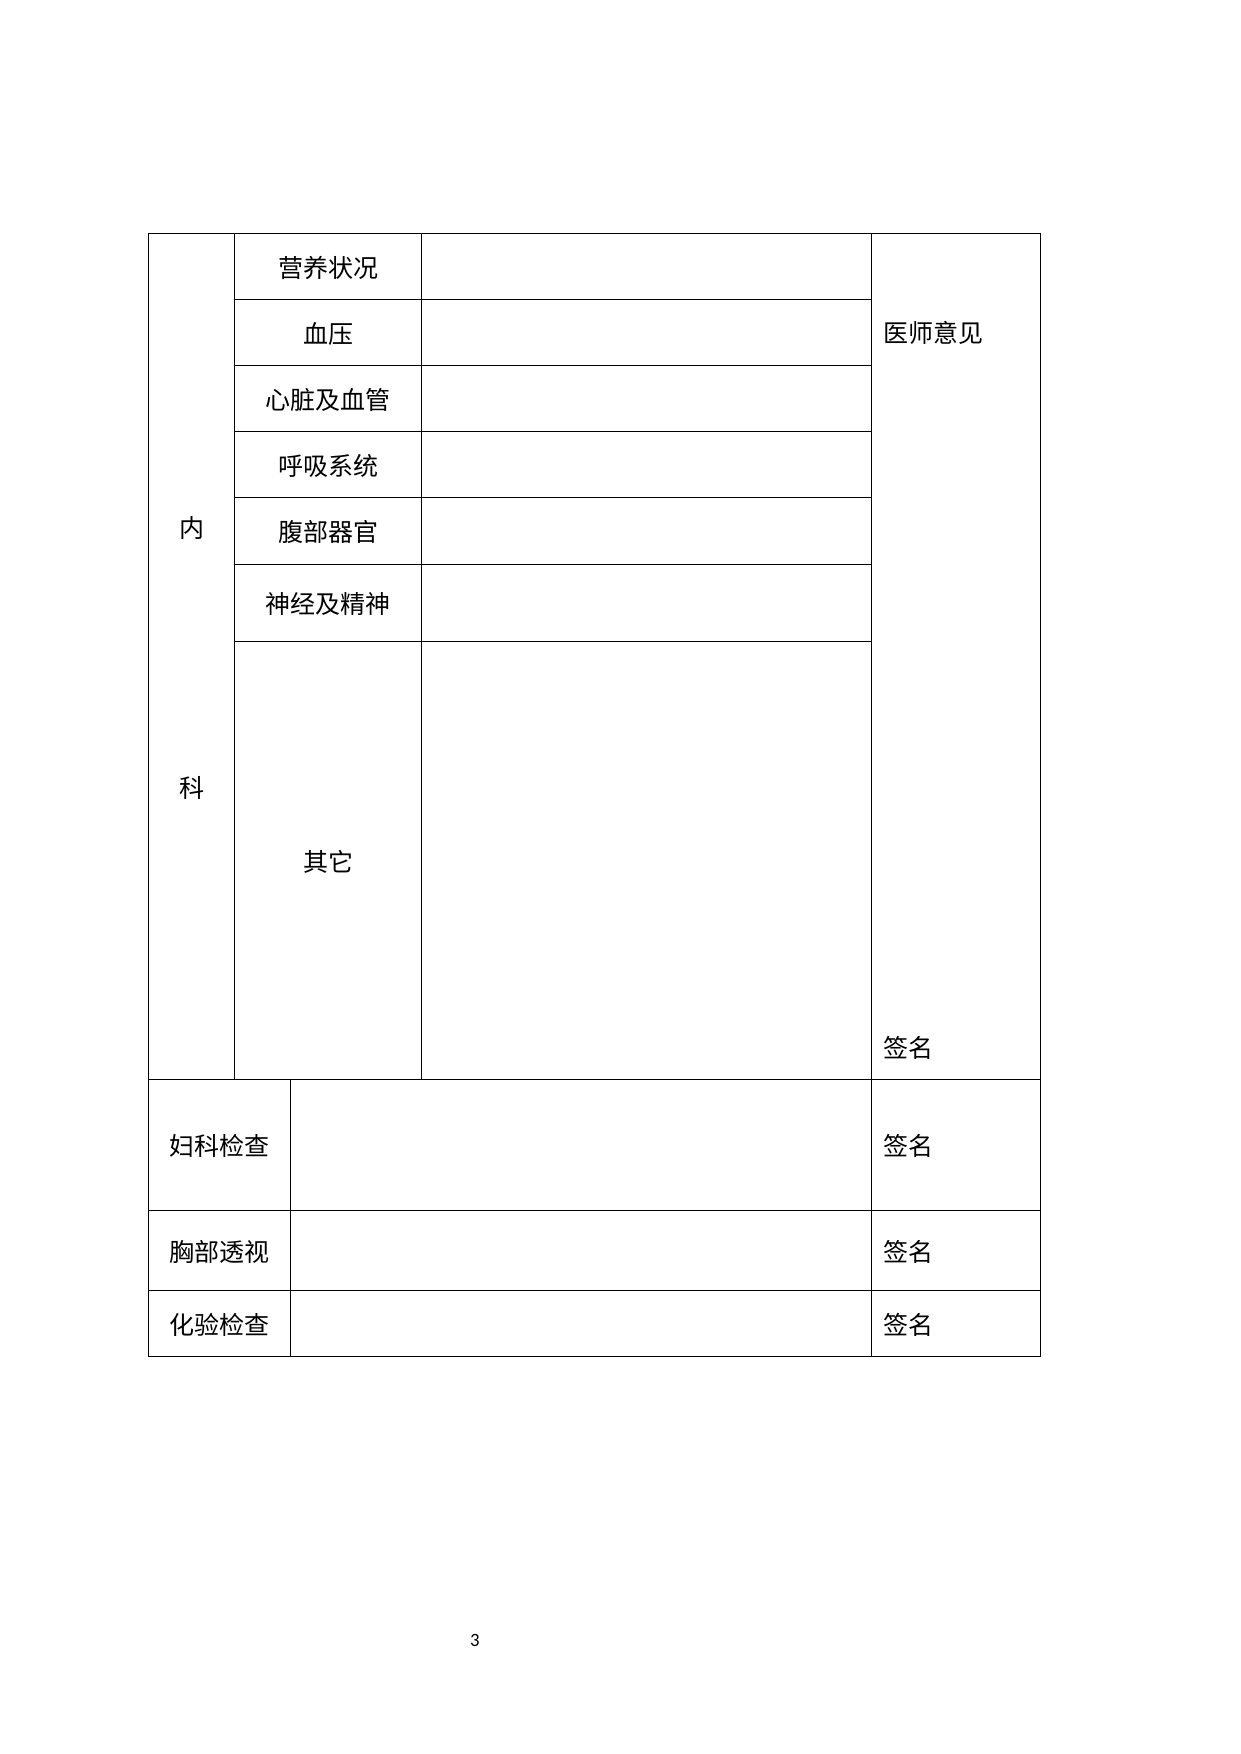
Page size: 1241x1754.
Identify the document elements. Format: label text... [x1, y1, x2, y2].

table_cell 腹部器官 [235, 498, 421, 564]
table_cell [422, 366, 871, 431]
table_header 营养状况 [235, 234, 421, 299]
table_cell [422, 432, 871, 497]
table_cell 化验检查 [149, 1291, 290, 1356]
table_header 医师意见 签名 [872, 234, 1040, 1079]
table_cell 呼吸系统 [235, 432, 421, 497]
table_cell 其它 [235, 642, 421, 1079]
table_cell 妇科检查 [149, 1080, 290, 1210]
table_cell [291, 1080, 871, 1210]
table_cell 签名 [872, 1080, 1040, 1210]
table_cell [422, 565, 871, 641]
table_cell 血压 [235, 300, 421, 365]
table_cell 神经及精神 [235, 565, 421, 641]
table_cell 签名 [872, 1291, 1040, 1356]
table_cell [422, 300, 871, 365]
table_cell [291, 1211, 871, 1290]
table_cell 胸部透视 [149, 1211, 290, 1290]
table_cell [422, 642, 871, 1079]
table_cell [291, 1291, 871, 1356]
table_header [422, 234, 871, 299]
table_header 内 科 [149, 234, 234, 1079]
table_cell 签名 [872, 1211, 1040, 1290]
table_cell [422, 498, 871, 564]
table_cell 心脏及血管 [235, 366, 421, 431]
